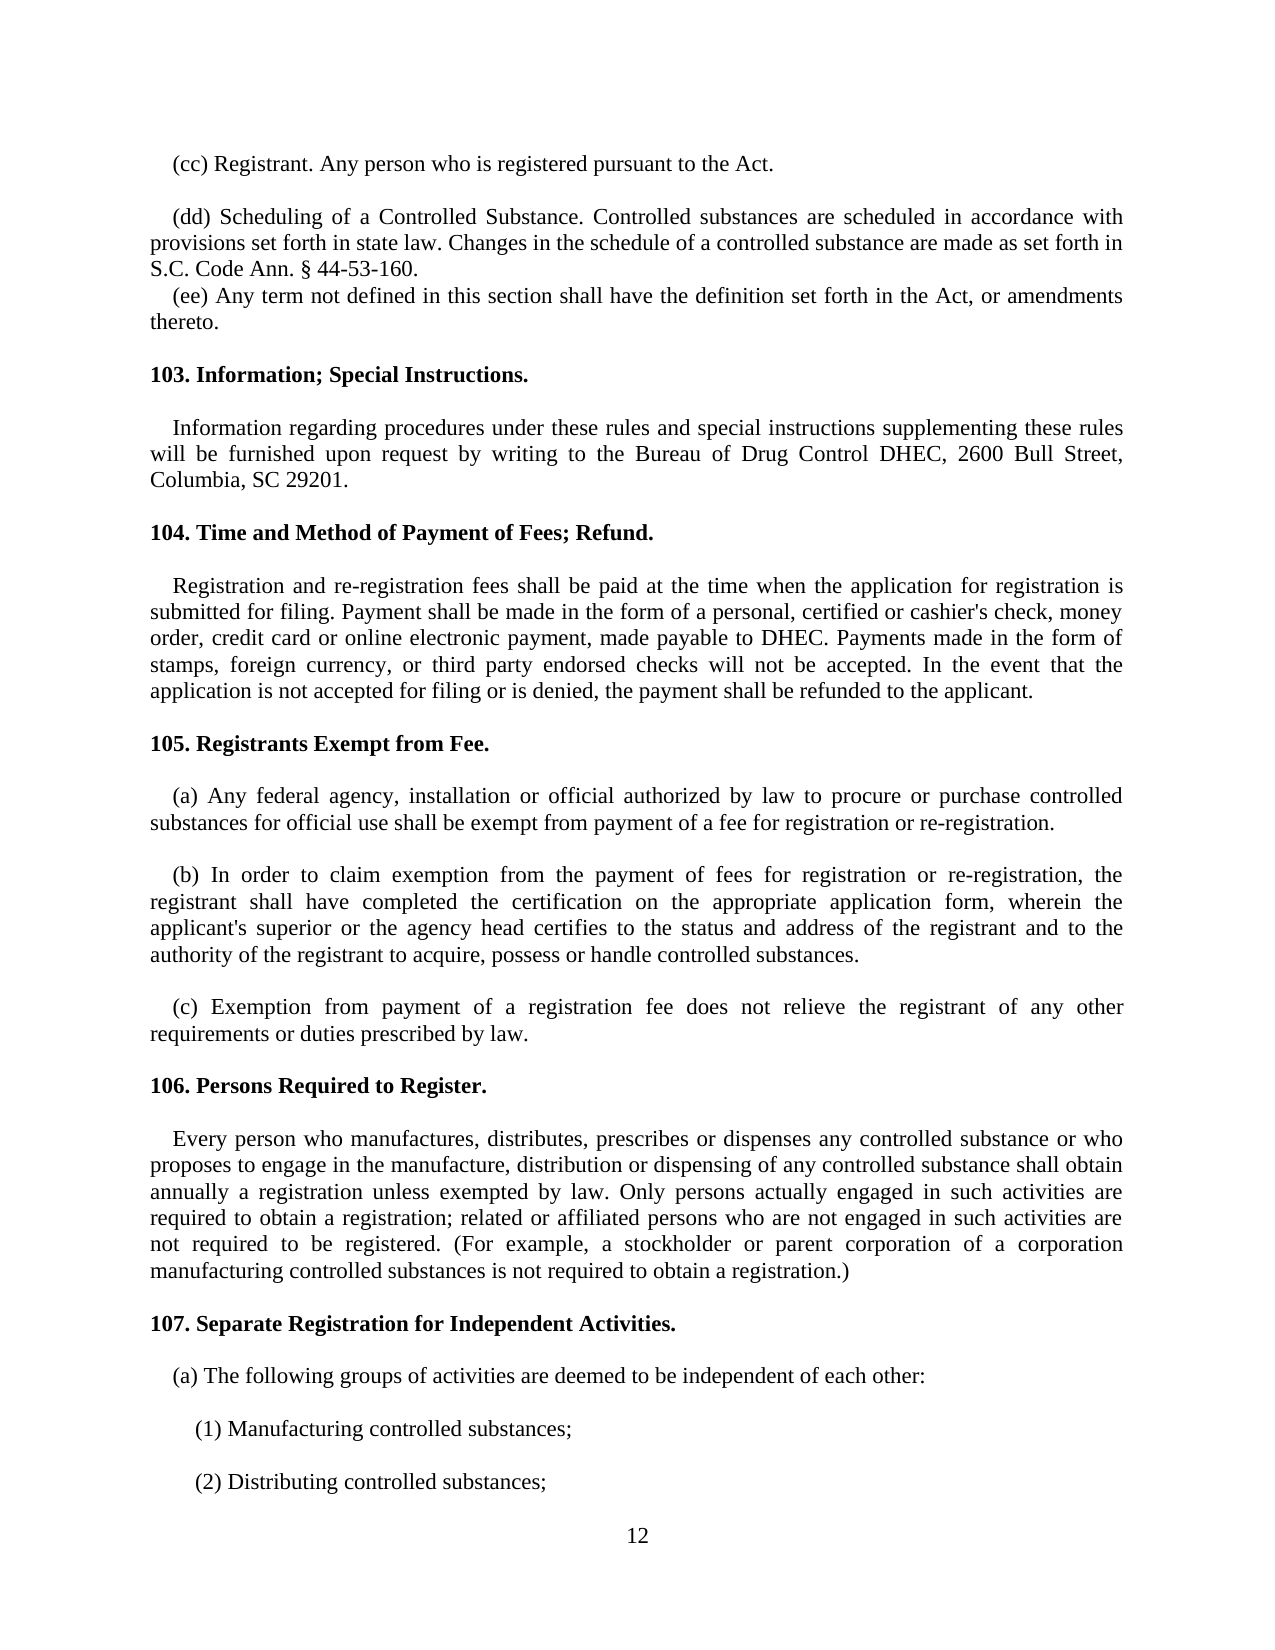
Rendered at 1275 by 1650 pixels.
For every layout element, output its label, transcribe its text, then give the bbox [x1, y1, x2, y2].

text (b) In order to claim exemption from the payment of fees for registration or re-registration, the registrant shall have completed the certification on the appropriate application form, wherein the applicant's superior or the agency head certifies to the status and address of the registrant and to the authority of the registrant to acquire, possess or handle controlled substances. [150, 862, 1125, 967]
text Every person who manufactures, distributes, prescribes or dispenses any controlled substance or who proposes to engage in the manufacture, distribution or dispensing of any controlled substance shall obtain annually a registration unless exempted by law. Only persons actually engaged in such activities are required to obtain a registration; related or affiliated persons who are not engaged in such activities are not required to be registered. (For example, a stockholder or parent corporation of a corporation manufacturing controlled substances is not required to obtain a registration.) [150, 1125, 1125, 1283]
text (a) Any federal agency, installation or official authorized by law to procure or purchase controlled substances for official use shall be exempt from payment of a fee for registration or re-registration. [150, 782, 1125, 835]
text Information regarding procedures under these rules and special instructions supplementing these rules will be furnished upon request by writing to the Bureau of Drug Control DHEC, 2600 Bull Street, Columbia, SC 29201. [150, 413, 1125, 493]
text 107. Separate Registration for Independent Activities. [150, 1309, 1125, 1336]
text 106. Persons Required to Register. [150, 1072, 1125, 1099]
text (2) Distributing controlled substances; [150, 1468, 1125, 1494]
text (1) Manufacturing controlled substances; [150, 1415, 1125, 1441]
text 103. Information; Special Instructions. [150, 361, 1125, 387]
text (cc) Registrant. Any person who is registered pursuant to the Act. [150, 150, 1125, 176]
text 104. Time and Method of Payment of Fees; Refund. [150, 519, 1125, 545]
text (dd) Scheduling of a Controlled Substance. Controlled substances are scheduled in accordance with provisions set forth in state law. Changes in the schedule of a controlled substance are made as set forth in S.C. Code Ann. § 44-53-160. [150, 203, 1125, 282]
text Registration and re-registration fees shall be paid at the time when the application for registration is submitted for filing. Payment shall be made in the form of a personal, certified or cashier's check, money order, credit card or online electronic payment, made payable to DHEC. Payments made in the form of stamps, foreign currency, or third party endorsed checks will not be accepted. In the event that the application is not accepted for filing or is denied, the payment shall be refunded to the applicant. [150, 572, 1125, 703]
text (ee) Any term not defined in this section shall have the definition set forth in the Act, or amendments thereto. [150, 282, 1125, 334]
text (a) The following groups of activities are deemed to be independent of each other: [150, 1362, 1125, 1389]
text 105. Registrants Exempt from Fee. [150, 730, 1125, 756]
text (c) Exemption from payment of a registration fee does not relieve the registrant of any other requirements or duties prescribed by law. [150, 993, 1125, 1046]
